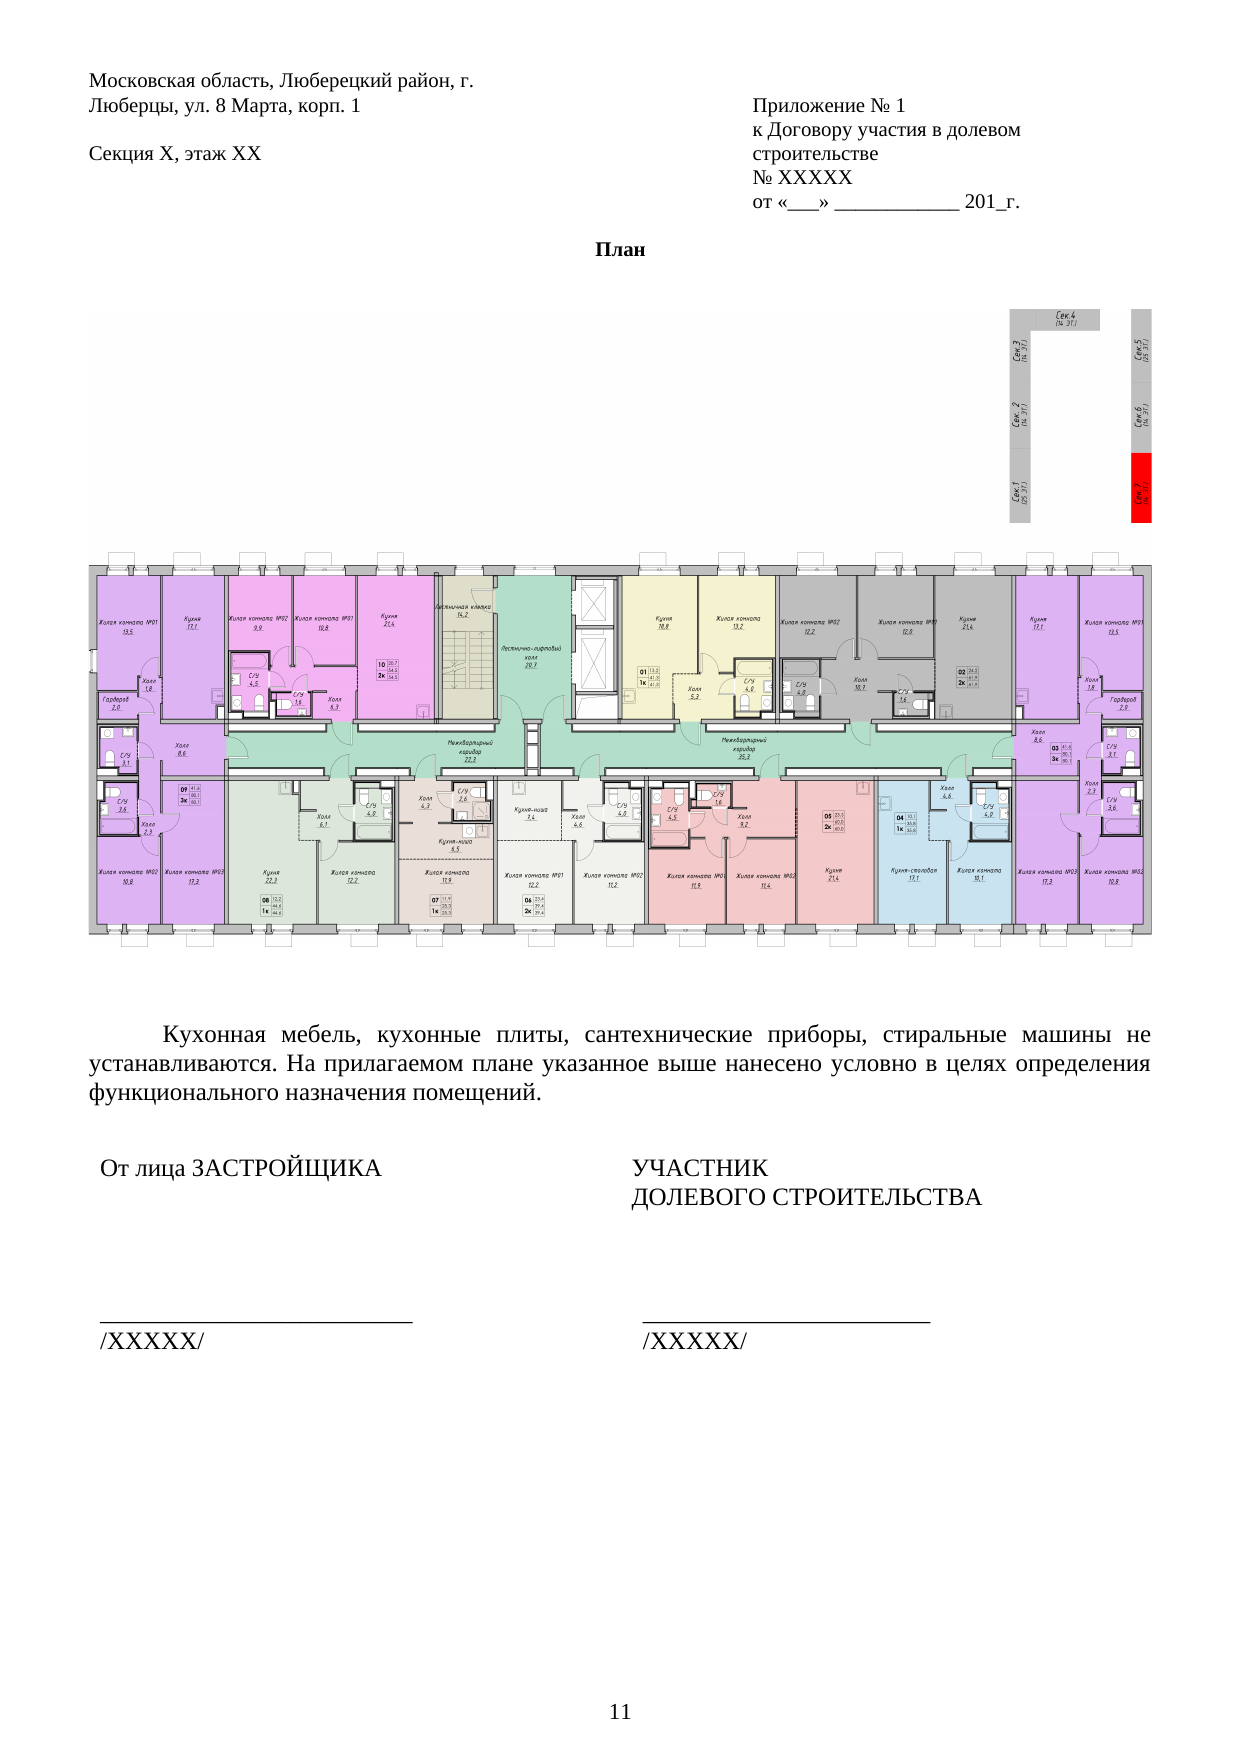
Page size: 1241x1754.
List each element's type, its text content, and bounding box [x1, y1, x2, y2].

text Московская область, Люберецкий район, г. [89, 68, 1152, 92]
text Люберцы, ул. 8 Марта, корп. 1 Приложение № 1 [89, 92, 1152, 117]
picture [88, 309, 1152, 947]
text к Договору участия в долевом [89, 117, 1152, 141]
table_header УЧАСТНИК ДОЛЕВОГО СТРОИТЕЛЬСТВА [620, 1154, 1122, 1383]
table_header От лица ЗАСТРОЙЩИКА _________________________ /ХХХХХ/ [89, 1154, 620, 1383]
text от «___» ____________ 201_г. [89, 189, 1152, 213]
text Секция Х, этаж ХХ строительстве [89, 141, 1152, 165]
text № ХХХХХ [89, 165, 1152, 189]
text План [89, 237, 1152, 261]
text Кухонная мебель, кухонные плиты, сантехнические приборы, стиральные машины не устанавливаются. На прилагаемом плане указанное выше нанесено условно в целях определения функционального назначения помещений. [89, 1019, 1152, 1105]
